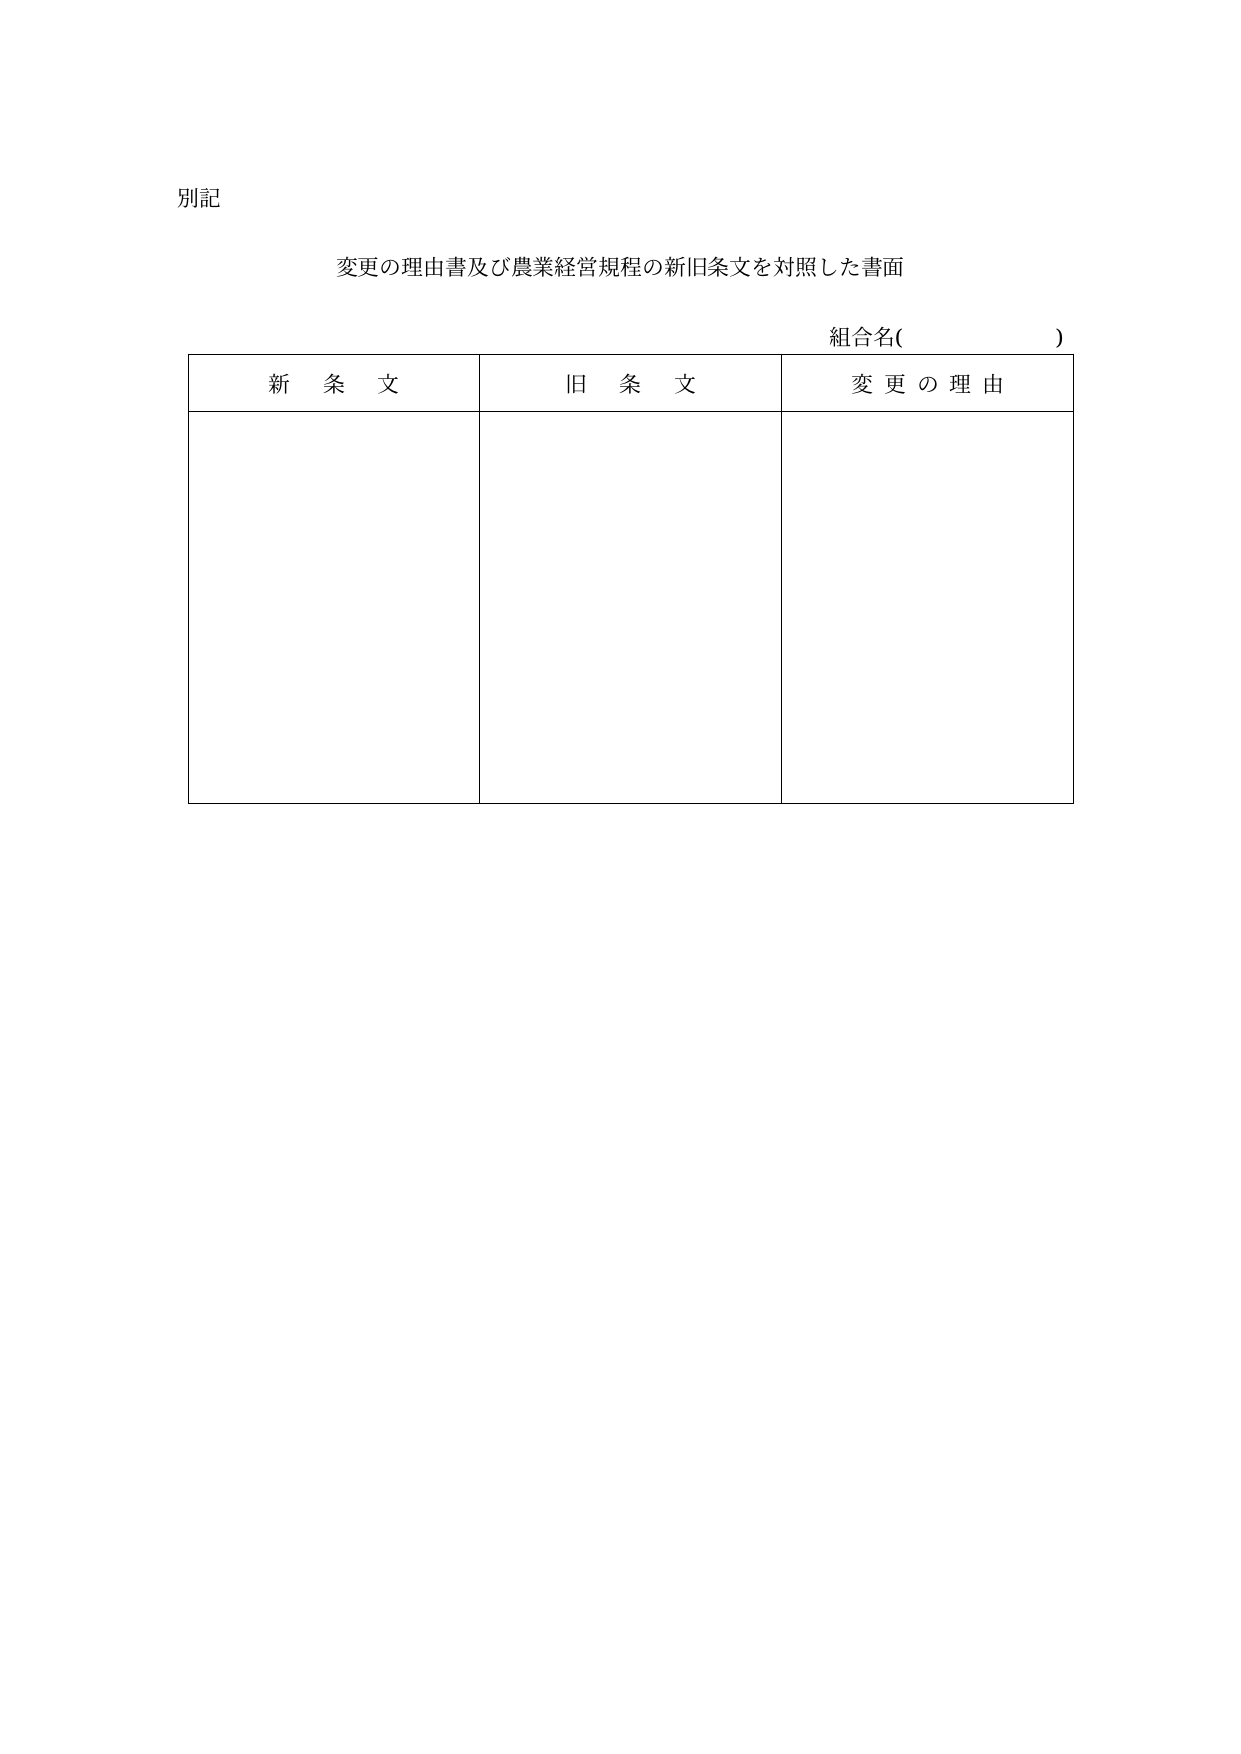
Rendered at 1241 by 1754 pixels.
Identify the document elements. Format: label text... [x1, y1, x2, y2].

table_cell [480, 412, 781, 803]
table_cell [782, 412, 1073, 803]
table_cell [189, 412, 479, 803]
table_header 変更の理由 [782, 355, 1073, 411]
text 変更の理由書及び農業経営規程の新旧条文を対照した書面 [177, 249, 1063, 284]
text 別記 [177, 179, 1063, 214]
table_header 旧条文 [480, 355, 781, 411]
text 組合名( ) [177, 319, 1063, 353]
table_header 新条文 [189, 355, 479, 411]
